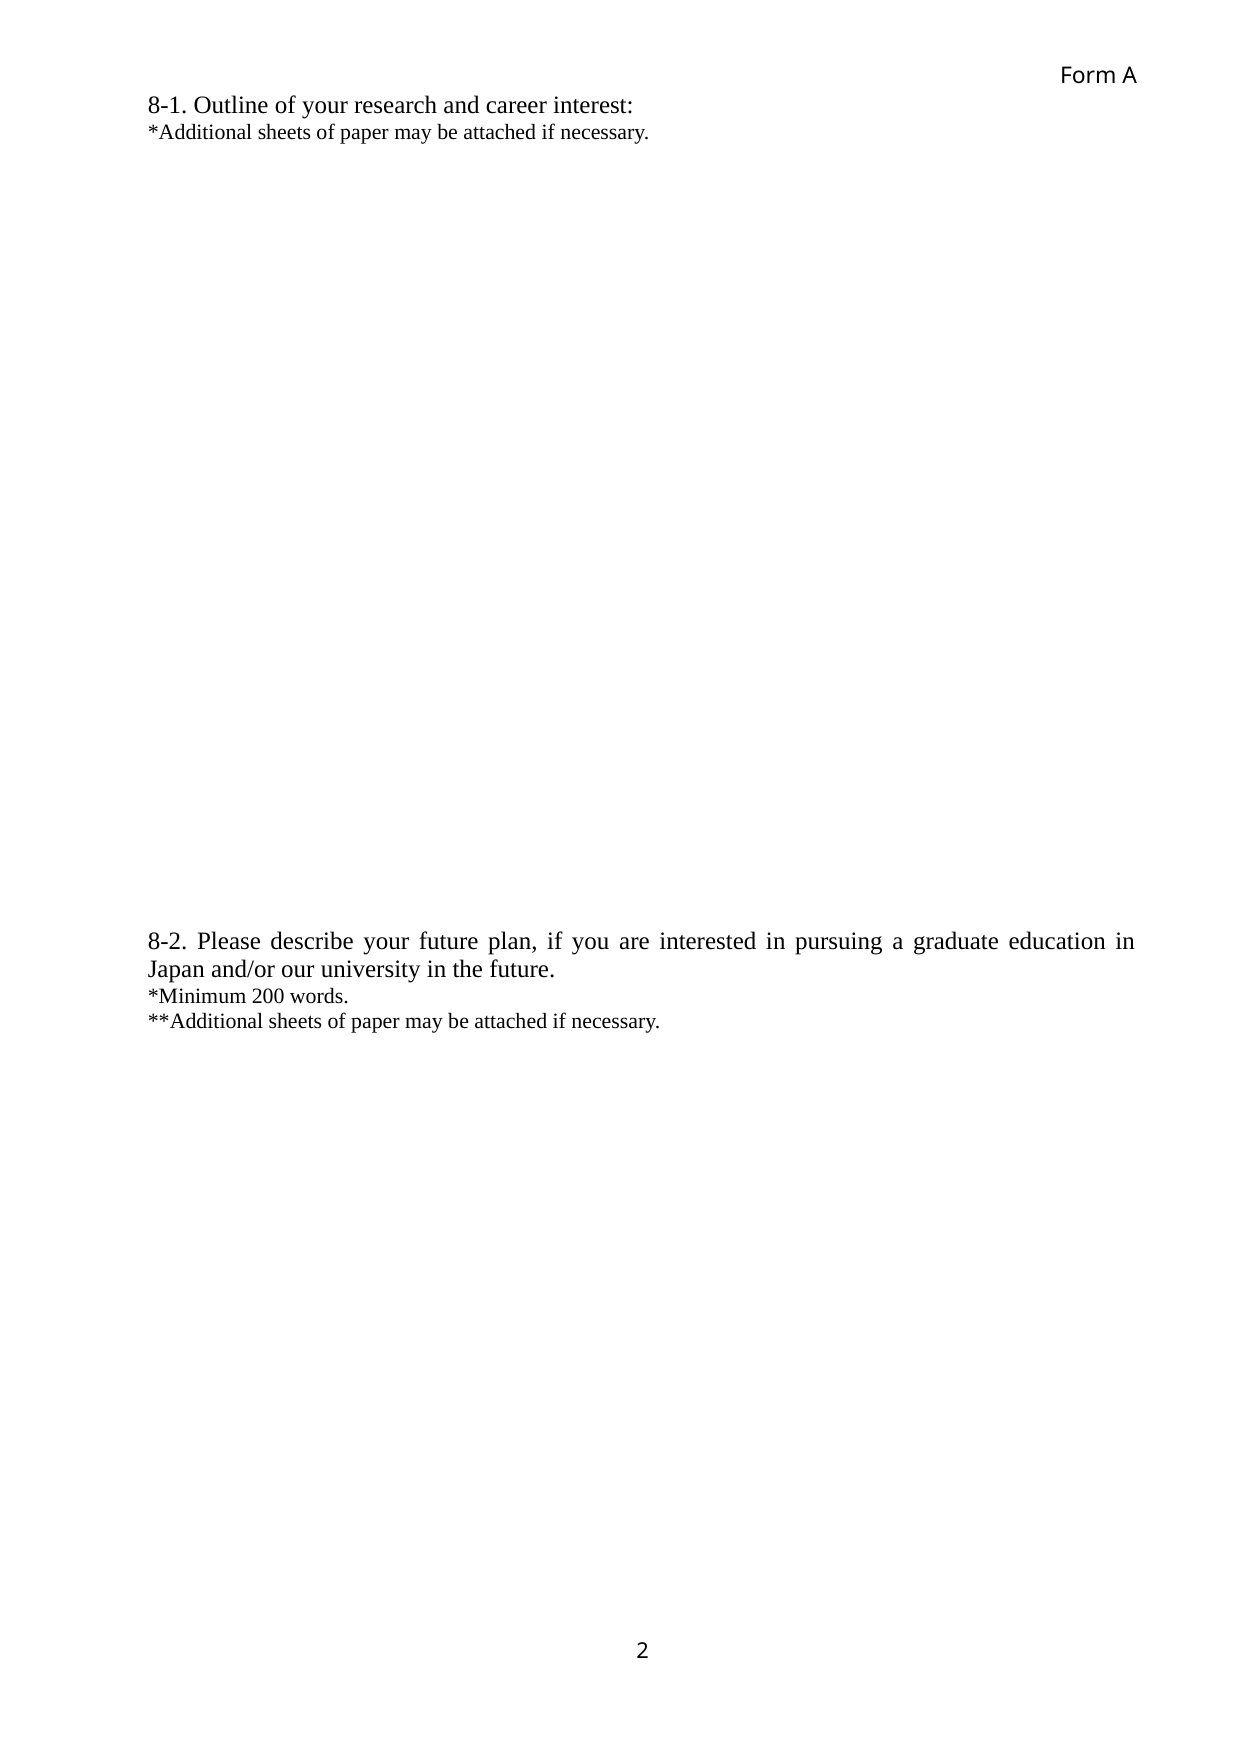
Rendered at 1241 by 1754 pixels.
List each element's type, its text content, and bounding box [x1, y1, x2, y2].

text *Additional sheets of paper may be attached if necessary. [148, 119, 1137, 144]
text **Additional sheets of paper may be attached if necessary. [148, 1008, 1137, 1034]
text *Minimum 200 words. [148, 983, 1137, 1008]
text 8-1. Outline of your research and career interest: [148, 90, 1137, 119]
text 8-2. Please describe your future plan, if you are interested in pursuing a graduate education in Japan and/or our university in the future. [148, 926, 1137, 983]
